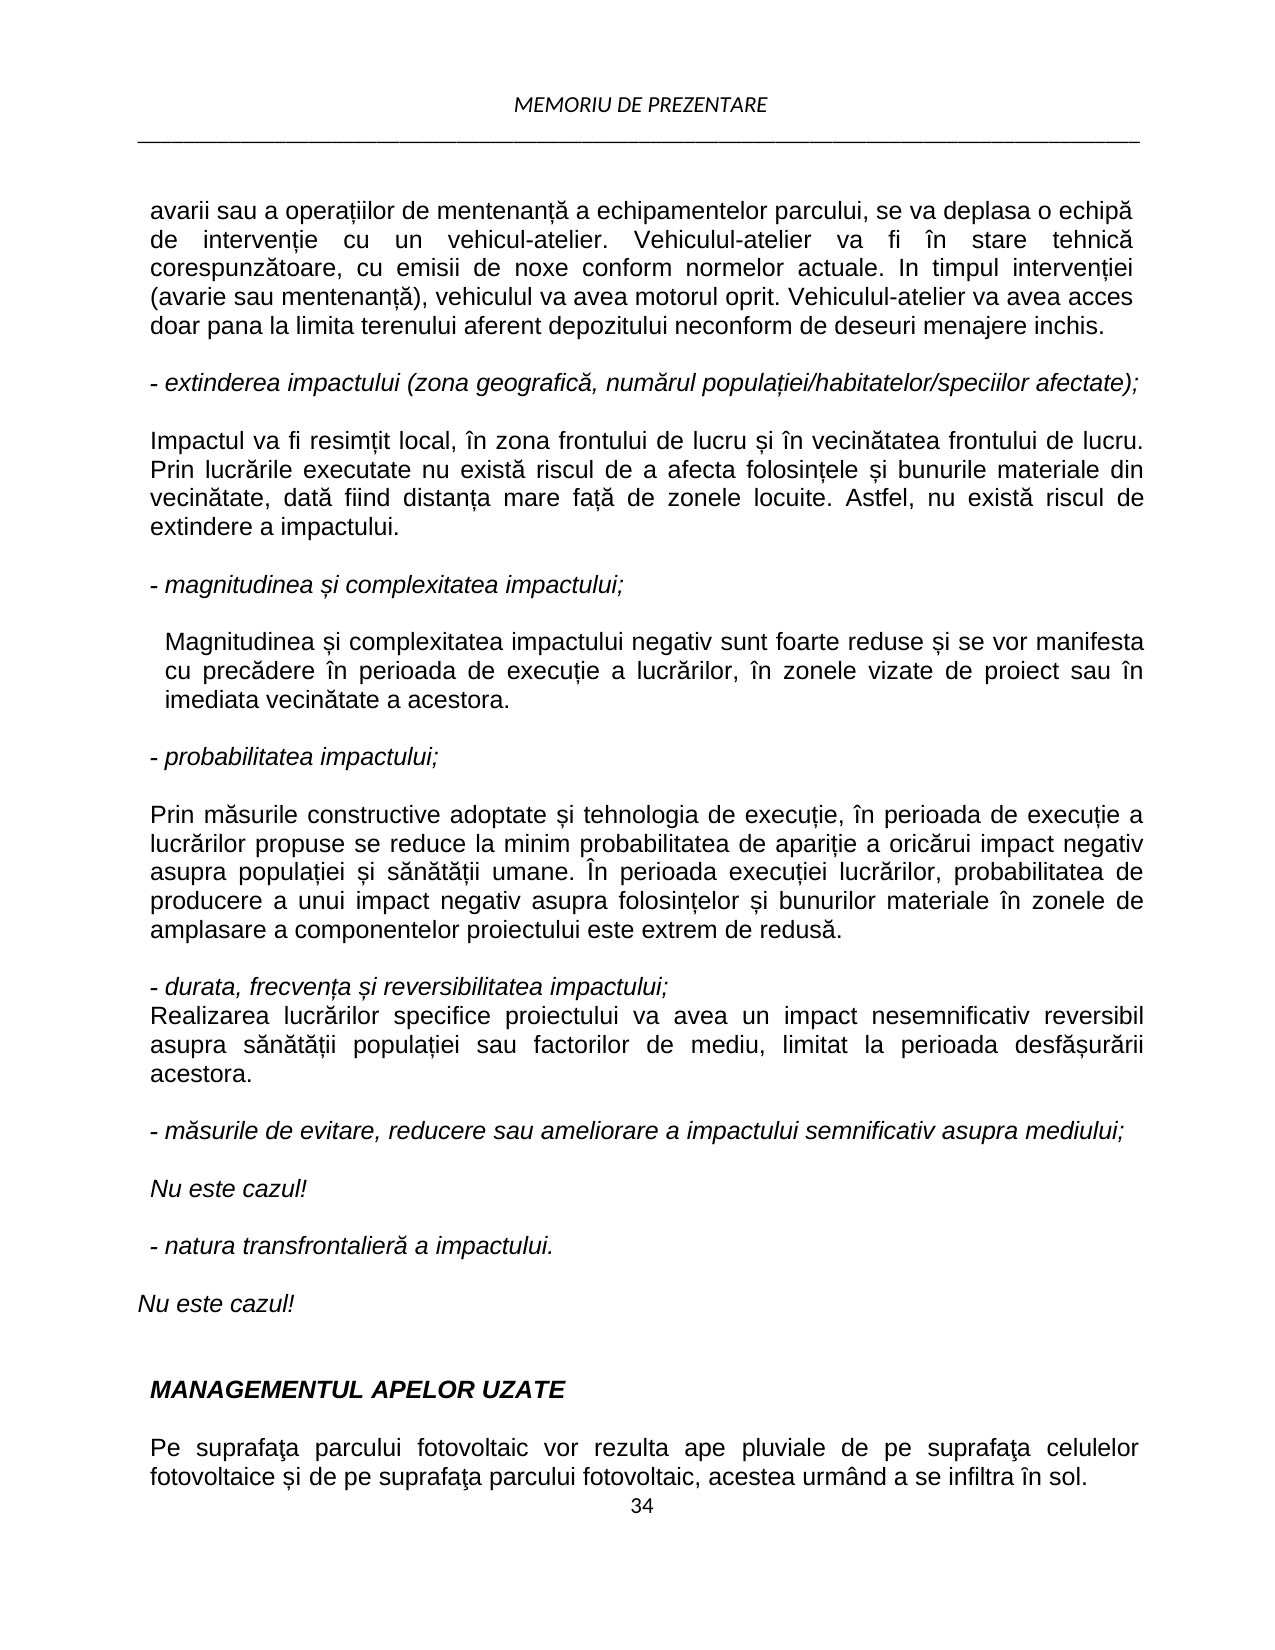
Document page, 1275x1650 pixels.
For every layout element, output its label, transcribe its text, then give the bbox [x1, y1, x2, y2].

text Nu este cazul! [137, 1289, 1146, 1318]
text Nu este cazul! [150, 1174, 1146, 1203]
list natura transfrontalieră a impactului. [150, 1231, 1146, 1260]
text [150, 196, 1135, 339]
list magnitudinea și complexitatea impactului; [150, 570, 1146, 598]
text Impactul va fi resimțit local, în zona frontului de lucru și în vecinătatea frontului de lucru. Prin lucrările executate nu există riscul de a afecta folosințele și bunurile materiale din vecinătate, dată fiind distanța mare față de zonele locuite. Astfel, nu există riscul de extindere a impactului. [150, 426, 1146, 541]
text Pe suprafaţa parcului fotovoltaic vor rezulta ape pluviale de pe suprafaţa celulelor fotovoltaice și de pe suprafaţa parcului fotovoltaic, acestea urmând a se infiltra ȋn sol. [150, 1433, 1139, 1490]
text Magnitudinea și complexitatea impactului negativ sunt foarte reduse și se vor manifesta cu precădere în perioada de execuție a lucrărilor, în zonele vizate de proiect sau în imediata vecinătate a acestora. [164, 627, 1146, 713]
list măsurile de evitare, reducere sau ameliorare a impactului semnificativ asupra mediului; [150, 1116, 1146, 1145]
text Realizarea lucrărilor specifice proiectului va avea un impact nesemnificativ reversibil asupra sănătății populației sau factorilor de mediu, limitat la perioada desfășurării acestora. [150, 1001, 1146, 1087]
text Prin măsurile constructive adoptate și tehnologia de execuție, în perioada de execuție a lucrărilor propuse se reduce la minim probabilitatea de apariție a oricărui impact negativ asupra populației și sănătății umane. În perioada execuției lucrărilor, probabilitatea de producere a unui impact negativ asupra folosințelor și bunurilor materiale în zonele de amplasare a componentelor proiectului este extrem de redusă. [150, 800, 1146, 944]
list durata, frecvența și reversibilitatea impactului; [150, 972, 1146, 1001]
list probabilitatea impactului; [150, 742, 1146, 771]
text MANAGEMENTUL APELOR UZATE [150, 1375, 1146, 1404]
list extinderea impactului (zona geografică, numărul populației/habitatelor/speciilor afectate); [150, 368, 1146, 397]
